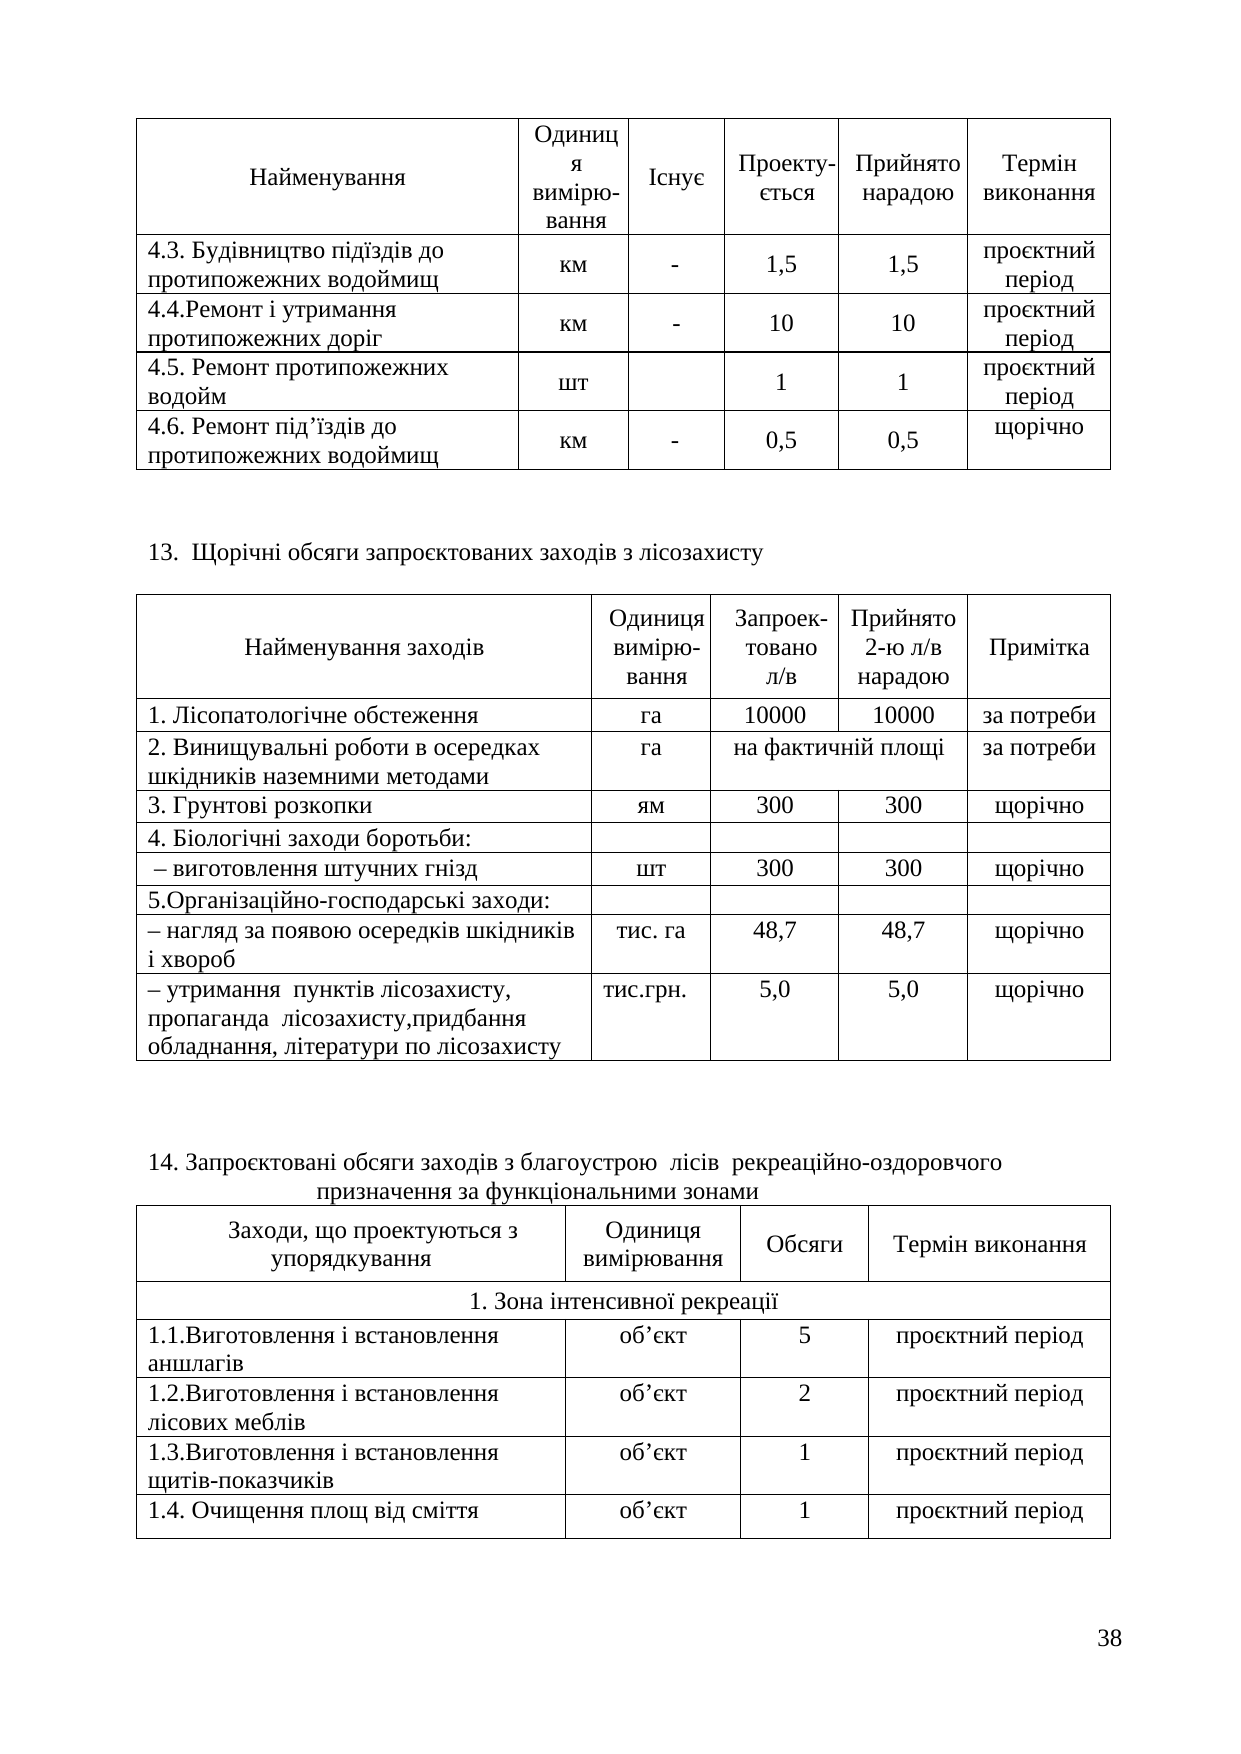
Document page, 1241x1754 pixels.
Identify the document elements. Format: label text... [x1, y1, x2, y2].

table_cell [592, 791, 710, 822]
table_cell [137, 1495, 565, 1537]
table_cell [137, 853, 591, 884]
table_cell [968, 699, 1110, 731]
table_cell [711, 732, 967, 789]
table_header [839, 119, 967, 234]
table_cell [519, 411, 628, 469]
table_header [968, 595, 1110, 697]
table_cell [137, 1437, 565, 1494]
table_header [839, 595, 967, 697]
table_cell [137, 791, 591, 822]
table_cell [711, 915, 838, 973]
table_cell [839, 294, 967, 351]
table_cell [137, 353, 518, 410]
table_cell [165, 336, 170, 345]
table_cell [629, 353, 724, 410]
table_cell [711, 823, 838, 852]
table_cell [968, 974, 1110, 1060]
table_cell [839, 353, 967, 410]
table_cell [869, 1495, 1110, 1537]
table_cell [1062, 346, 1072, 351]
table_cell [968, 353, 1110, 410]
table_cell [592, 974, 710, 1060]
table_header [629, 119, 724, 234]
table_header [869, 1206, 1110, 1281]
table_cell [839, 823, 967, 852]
text 13. Щорічні обсяги запроєктованих заходів з лісозахисту [148, 537, 1122, 566]
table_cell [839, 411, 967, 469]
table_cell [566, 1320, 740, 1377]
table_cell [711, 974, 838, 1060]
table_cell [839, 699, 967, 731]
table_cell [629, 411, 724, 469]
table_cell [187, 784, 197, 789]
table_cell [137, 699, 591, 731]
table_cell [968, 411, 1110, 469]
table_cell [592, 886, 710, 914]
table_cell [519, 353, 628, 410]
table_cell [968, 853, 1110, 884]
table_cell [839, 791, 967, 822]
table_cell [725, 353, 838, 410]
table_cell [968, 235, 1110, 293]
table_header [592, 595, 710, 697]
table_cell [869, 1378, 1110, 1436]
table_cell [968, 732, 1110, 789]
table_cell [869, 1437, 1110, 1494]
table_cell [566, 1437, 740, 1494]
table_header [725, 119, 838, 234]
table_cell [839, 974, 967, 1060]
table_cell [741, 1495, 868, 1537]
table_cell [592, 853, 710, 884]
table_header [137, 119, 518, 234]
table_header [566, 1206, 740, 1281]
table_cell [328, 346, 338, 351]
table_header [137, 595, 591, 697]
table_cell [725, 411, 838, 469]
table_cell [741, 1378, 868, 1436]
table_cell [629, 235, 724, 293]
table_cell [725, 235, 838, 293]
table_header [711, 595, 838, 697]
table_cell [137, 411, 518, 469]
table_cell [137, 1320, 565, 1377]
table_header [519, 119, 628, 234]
text призначення за функціональними зонами [148, 1176, 1122, 1205]
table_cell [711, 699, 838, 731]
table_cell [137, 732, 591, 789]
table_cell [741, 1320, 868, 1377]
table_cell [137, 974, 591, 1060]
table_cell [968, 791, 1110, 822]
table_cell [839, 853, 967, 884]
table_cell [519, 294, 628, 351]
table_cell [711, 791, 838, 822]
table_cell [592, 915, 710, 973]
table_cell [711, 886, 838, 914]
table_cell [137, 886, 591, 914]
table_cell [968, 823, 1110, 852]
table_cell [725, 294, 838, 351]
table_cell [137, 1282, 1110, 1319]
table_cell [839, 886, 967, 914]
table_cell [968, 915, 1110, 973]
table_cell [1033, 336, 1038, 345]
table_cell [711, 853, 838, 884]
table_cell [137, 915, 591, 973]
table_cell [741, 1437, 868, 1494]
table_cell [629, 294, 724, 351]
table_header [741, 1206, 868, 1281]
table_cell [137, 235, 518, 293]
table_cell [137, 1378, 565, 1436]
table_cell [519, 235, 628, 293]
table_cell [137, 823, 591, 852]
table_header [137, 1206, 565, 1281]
text 14. Запроєктовані обсяги заходів з благоустрою лісів рекреаційно-оздоровчого [148, 1147, 1122, 1176]
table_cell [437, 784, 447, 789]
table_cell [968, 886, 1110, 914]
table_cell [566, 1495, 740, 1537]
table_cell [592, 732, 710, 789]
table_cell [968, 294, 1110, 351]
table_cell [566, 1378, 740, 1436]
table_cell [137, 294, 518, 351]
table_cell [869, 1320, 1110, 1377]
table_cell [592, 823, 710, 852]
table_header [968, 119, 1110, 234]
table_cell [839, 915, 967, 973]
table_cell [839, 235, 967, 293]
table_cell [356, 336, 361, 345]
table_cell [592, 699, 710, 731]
